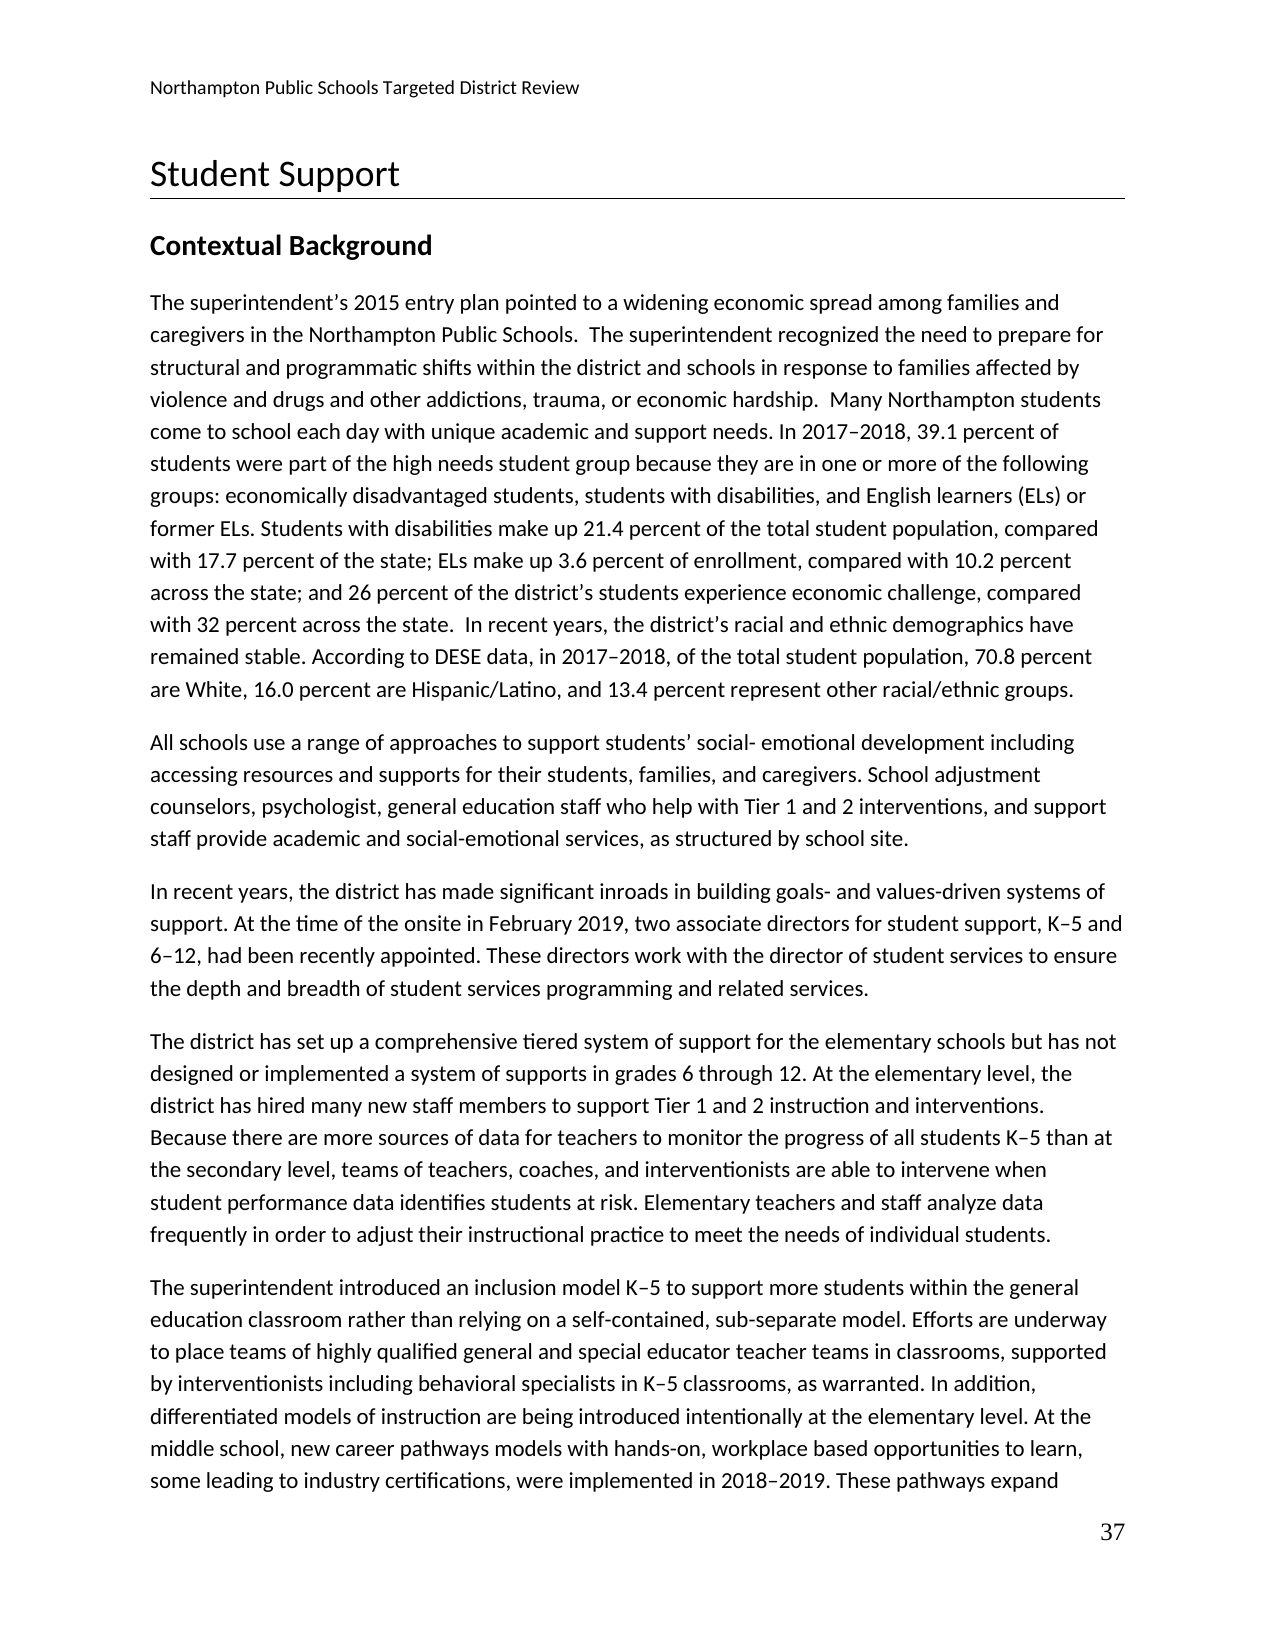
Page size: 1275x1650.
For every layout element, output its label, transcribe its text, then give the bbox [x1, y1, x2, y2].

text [150, 1273, 1125, 1494]
text The district has set up a comprehensive tiered system of support for the elementary schools but has not designed or implemented a system of supports in grades 6 through 12. At the elementary level, the district has hired many new staff members to support Tier 1 and 2 instruction and interventions. Because there are more sources of data for teachers to monitor the progress of all students K–5 than at the secondary level, teams of teachers, coaches, and interventionists are able to intervene when student performance data identifies students at risk. Elementary teachers and staff analyze data frequently in order to adjust their instructional practice to meet the needs of individual students. [150, 1027, 1125, 1248]
text Student Support [150, 150, 1125, 198]
text The superintendent’s 2015 entry plan pointed to a widening economic spread among families and caregivers in the Northampton Public Schools. The superintendent recognized the need to prepare for structural and programmatic shifts within the district and schools in response to families affected by violence and drugs and other addictions, trauma, or economic hardship. Many Northampton students come to school each day with unique academic and support needs. In 2017–2018, 39.1 percent of students were part of the high needs student group because they are in one or more of the following groups: economically disadvantaged students, students with disabilities, and English learners (ELs) or former ELs. Students with disabilities make up 21.4 percent of the total student population, compared with 17.7 percent of the state; ELs make up 3.6 percent of enrollment, compared with 10.2 percent across the state; and 26 percent of the district’s students experience economic challenge, compared with 32 percent across the state. In recent years, the district’s racial and ethnic demographics have remained stable. According to DESE data, in 2017–2018, of the total student population, 70.8 percent are White, 16.0 percent are Hispanic/Latino, and 13.4 percent represent other racial/ethnic groups. [150, 288, 1125, 703]
text In recent years, the district has made significant inroads in building goals- and values-driven systems of support. At the time of the onsite in February 2019, two associate directors for student support, K–5 and 6–12, had been recently appointed. These directors work with the director of student services to ensure the depth and breadth of student services programming and related services. [150, 877, 1125, 1002]
text Contextual Background [150, 227, 1125, 262]
text All schools use a range of approaches to support students’ social- emotional development including accessing resources and supports for their students, families, and caregivers. School adjustment counselors, psychologist, general education staff who help with Tier 1 and 2 interventions, and support staff provide academic and social-emotional services, as structured by school site. [150, 728, 1125, 852]
